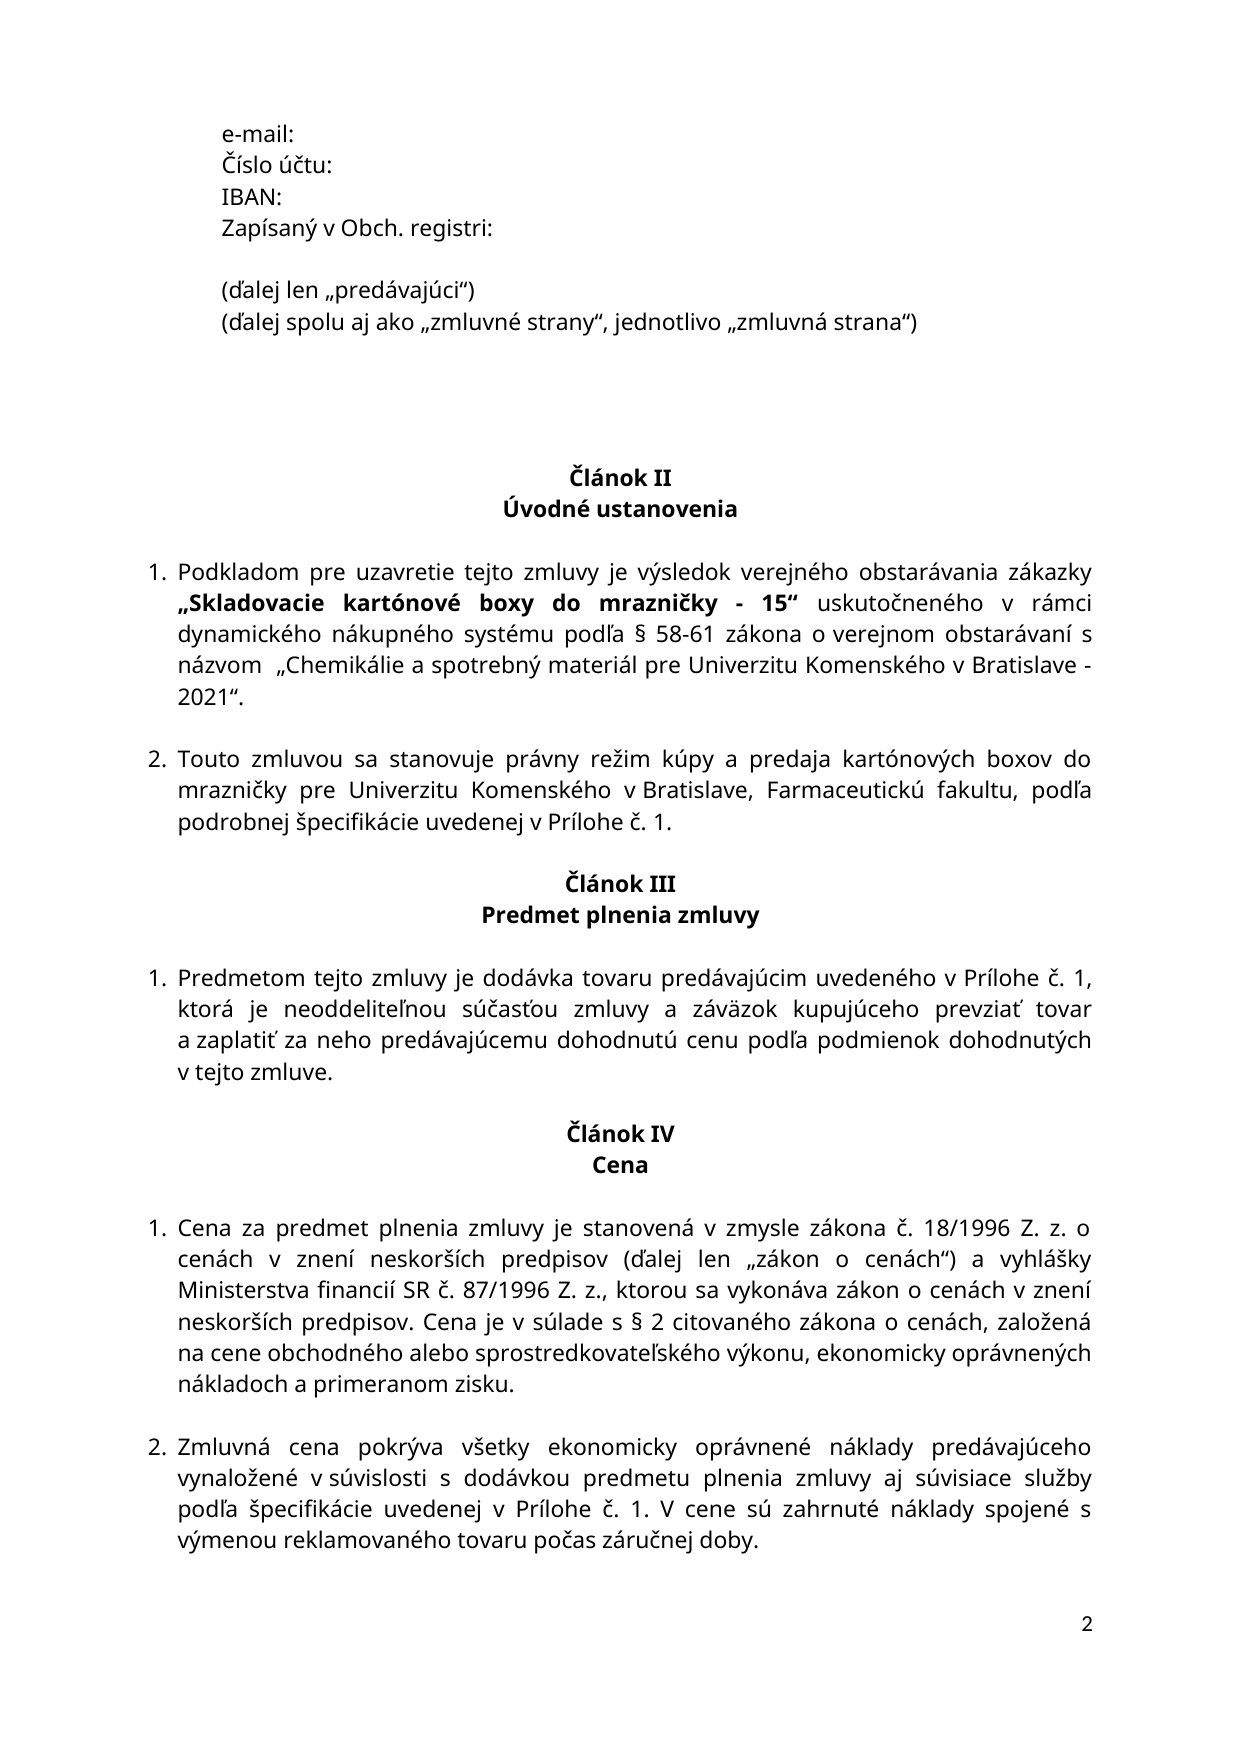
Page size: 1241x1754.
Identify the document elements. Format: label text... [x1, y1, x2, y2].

text IBAN: [148, 181, 1092, 212]
text Článok III [148, 868, 1092, 899]
text (ďalej spolu aj ako „zmluvné strany“, jednotlivo „zmluvná strana“) [148, 306, 1092, 337]
text e-mail: [148, 118, 1092, 149]
text Úvodné ustanovenia [148, 493, 1092, 524]
text Číslo účtu: [148, 149, 1092, 181]
text Predmet plnenia zmluvy [148, 899, 1092, 931]
list Podkladom pre uzavretie tejto zmluvy je výsledok verejného obstarávania zákazky „Skladovacie kartónové boxy do mrazničky - 15“ uskutočneného v rámci dynamického nákupného systému podľa § 58-61 zákona o verejnom obstarávaní s názvom „Chemikálie a spotrebný materiál pre Univerzitu Komenského v Bratislave - 2021“. [148, 556, 1092, 712]
text (ďalej len „predávajúci“) [148, 274, 1092, 306]
text Článok IV [148, 1118, 1092, 1149]
text Zapísaný v Obch. registri: [148, 212, 1092, 243]
list Predmetom tejto zmluvy je dodávka tovaru predávajúcim uvedeného v Prílohe č. 1, ktorá je neoddeliteľnou súčasťou zmluvy a záväzok kupujúceho prevziať tovar a zaplatiť za neho predávajúcemu dohodnutú cenu podľa podmienok dohodnutých v tejto zmluve. [148, 962, 1092, 1087]
list Zmluvná cena pokrýva všetky ekonomicky oprávnené náklady predávajúceho vynaložené v súvislosti s dodávkou predmetu plnenia zmluvy aj súvisiace služby podľa špecifikácie uvedenej v Prílohe č. 1. V cene sú zahrnuté náklady spojené s výmenou reklamovaného tovaru počas záručnej doby. [148, 1431, 1092, 1556]
list Cena za predmet plnenia zmluvy je stanovená v zmysle zákona č. 18/1996 Z. z. o cenách v znení neskorších predpisov (ďalej len „zákon o cenách“) a vyhlášky Ministerstva financií SR č. 87/1996 Z. z., ktorou sa vykonáva zákon o cenách v znení neskorších predpisov. Cena je v súlade s § 2 citovaného zákona o cenách, založená na cene obchodného alebo sprostredkovateľského výkonu, ekonomicky oprávnených nákladoch a primeranom zisku. [148, 1212, 1092, 1399]
text Cena [148, 1149, 1092, 1181]
list Touto zmluvou sa stanovuje právny režim kúpy a predaja kartónových boxov do mrazničky pre Univerzitu Komenského v Bratislave, Farmaceutickú fakultu, podľa podrobnej špecifikácie uvedenej v Prílohe č. 1. [148, 743, 1092, 837]
text Článok II [148, 462, 1092, 493]
